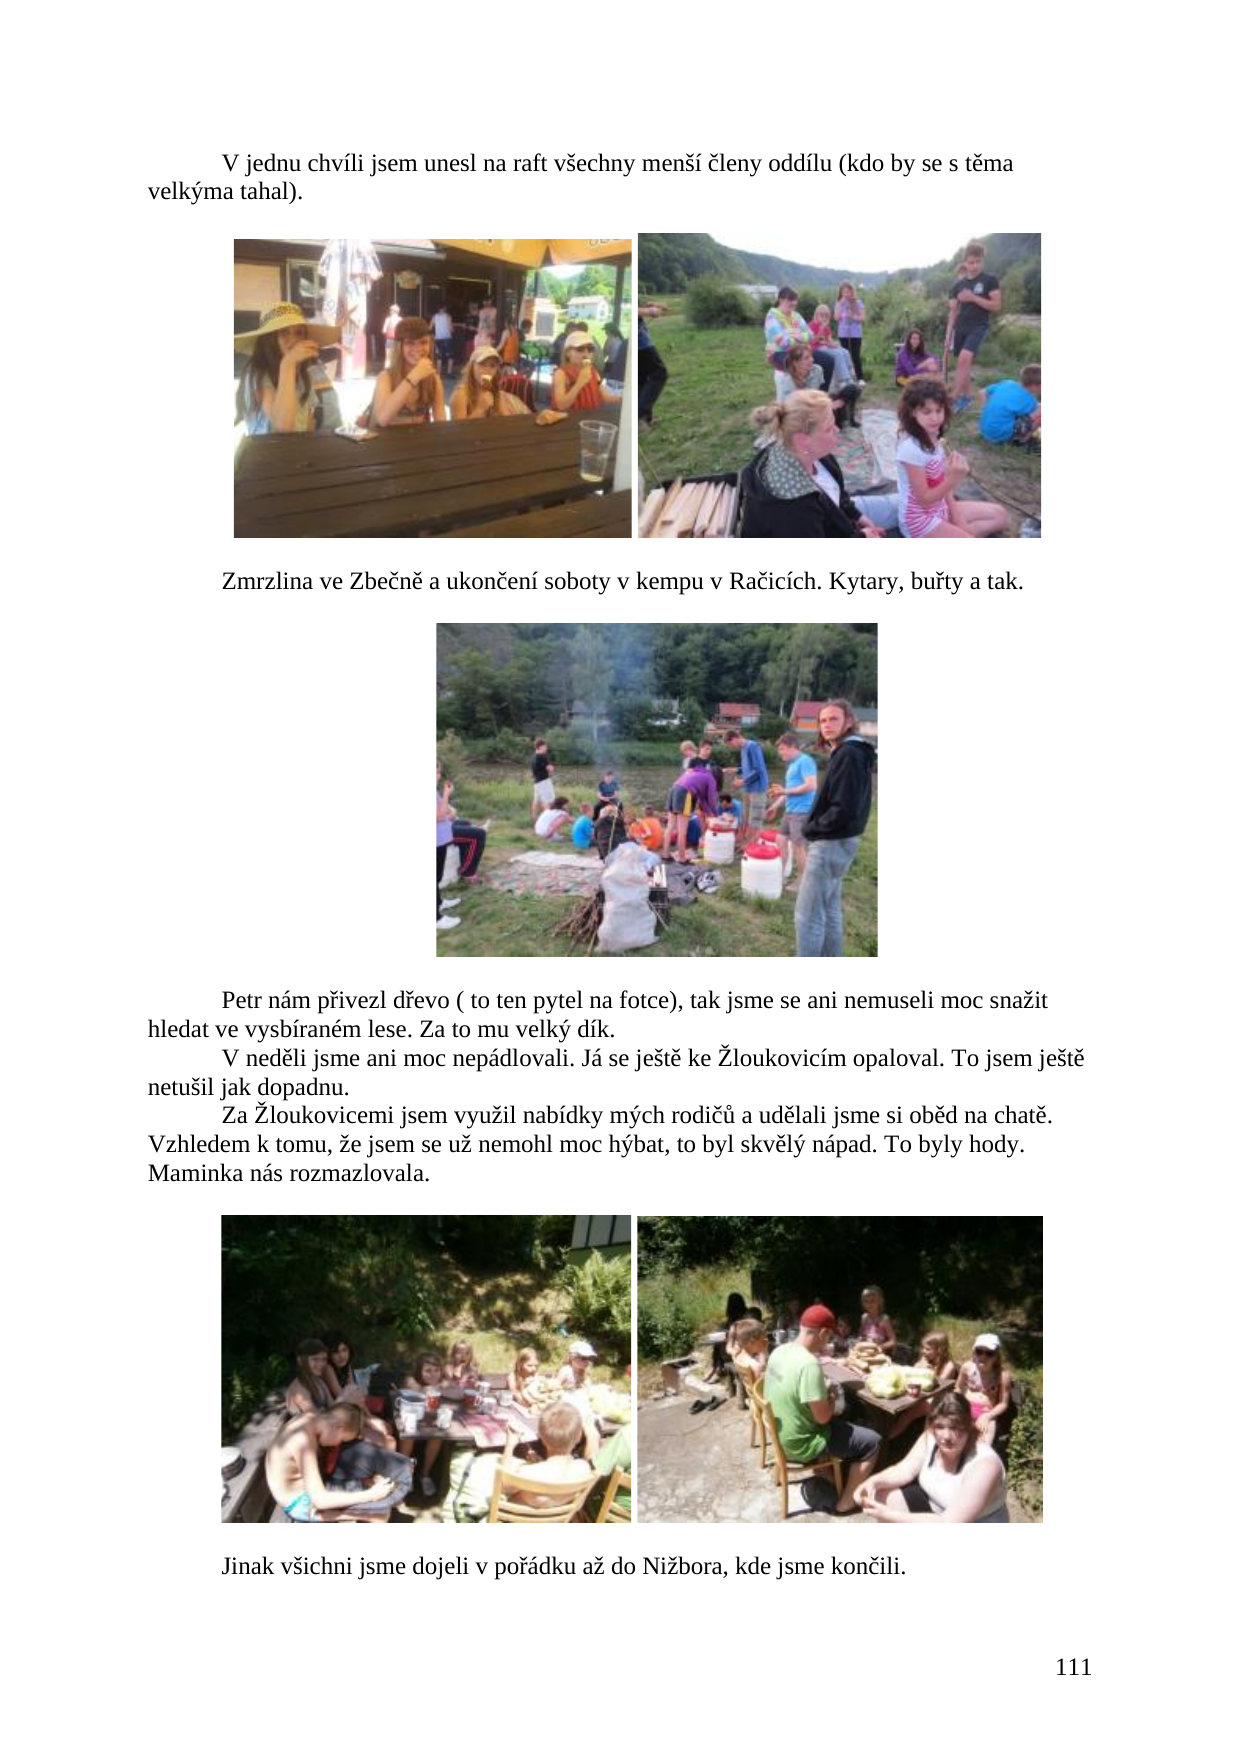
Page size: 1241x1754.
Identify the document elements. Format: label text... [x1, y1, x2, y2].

text Jinak všichni jsme dojeli v pořádku až do Nižbora, kde jsme končili. [148, 1551, 1093, 1580]
picture [637, 1216, 1043, 1523]
text V neděli jsme ani moc nepádlovali. Já se ještě ke Žloukovicím opaloval. To jsem ještě netušil jak dopadnu. [148, 1043, 1093, 1100]
text Petr nám přivezl dřevo ( to ten pytel na fotce), tak jsme se ani nemuseli moc snažit hledat ve vysbíraném lese. Za to mu velký dík. [148, 985, 1093, 1043]
picture [233, 239, 632, 538]
text Zmrzlina ve Zbečně a ukončení soboty v kempu v Račicích. Kytary, buřty a tak. [148, 566, 1093, 595]
picture [436, 623, 878, 957]
picture [637, 233, 1042, 538]
picture [221, 1215, 632, 1523]
text V jednu chvíli jsem unesl na raft všechny menší členy oddílu (kdo by se s těma velkýma tahal). [148, 148, 1093, 205]
text Za Žloukovicemi jsem využil nabídky mých rodičů a udělali jsme si oběd na chatě. Vzhledem k tomu, že jsem se už nemohl moc hýbat, to byl skvělý nápad. To byly hody. Maminka nás rozmazlovala. [148, 1100, 1093, 1187]
